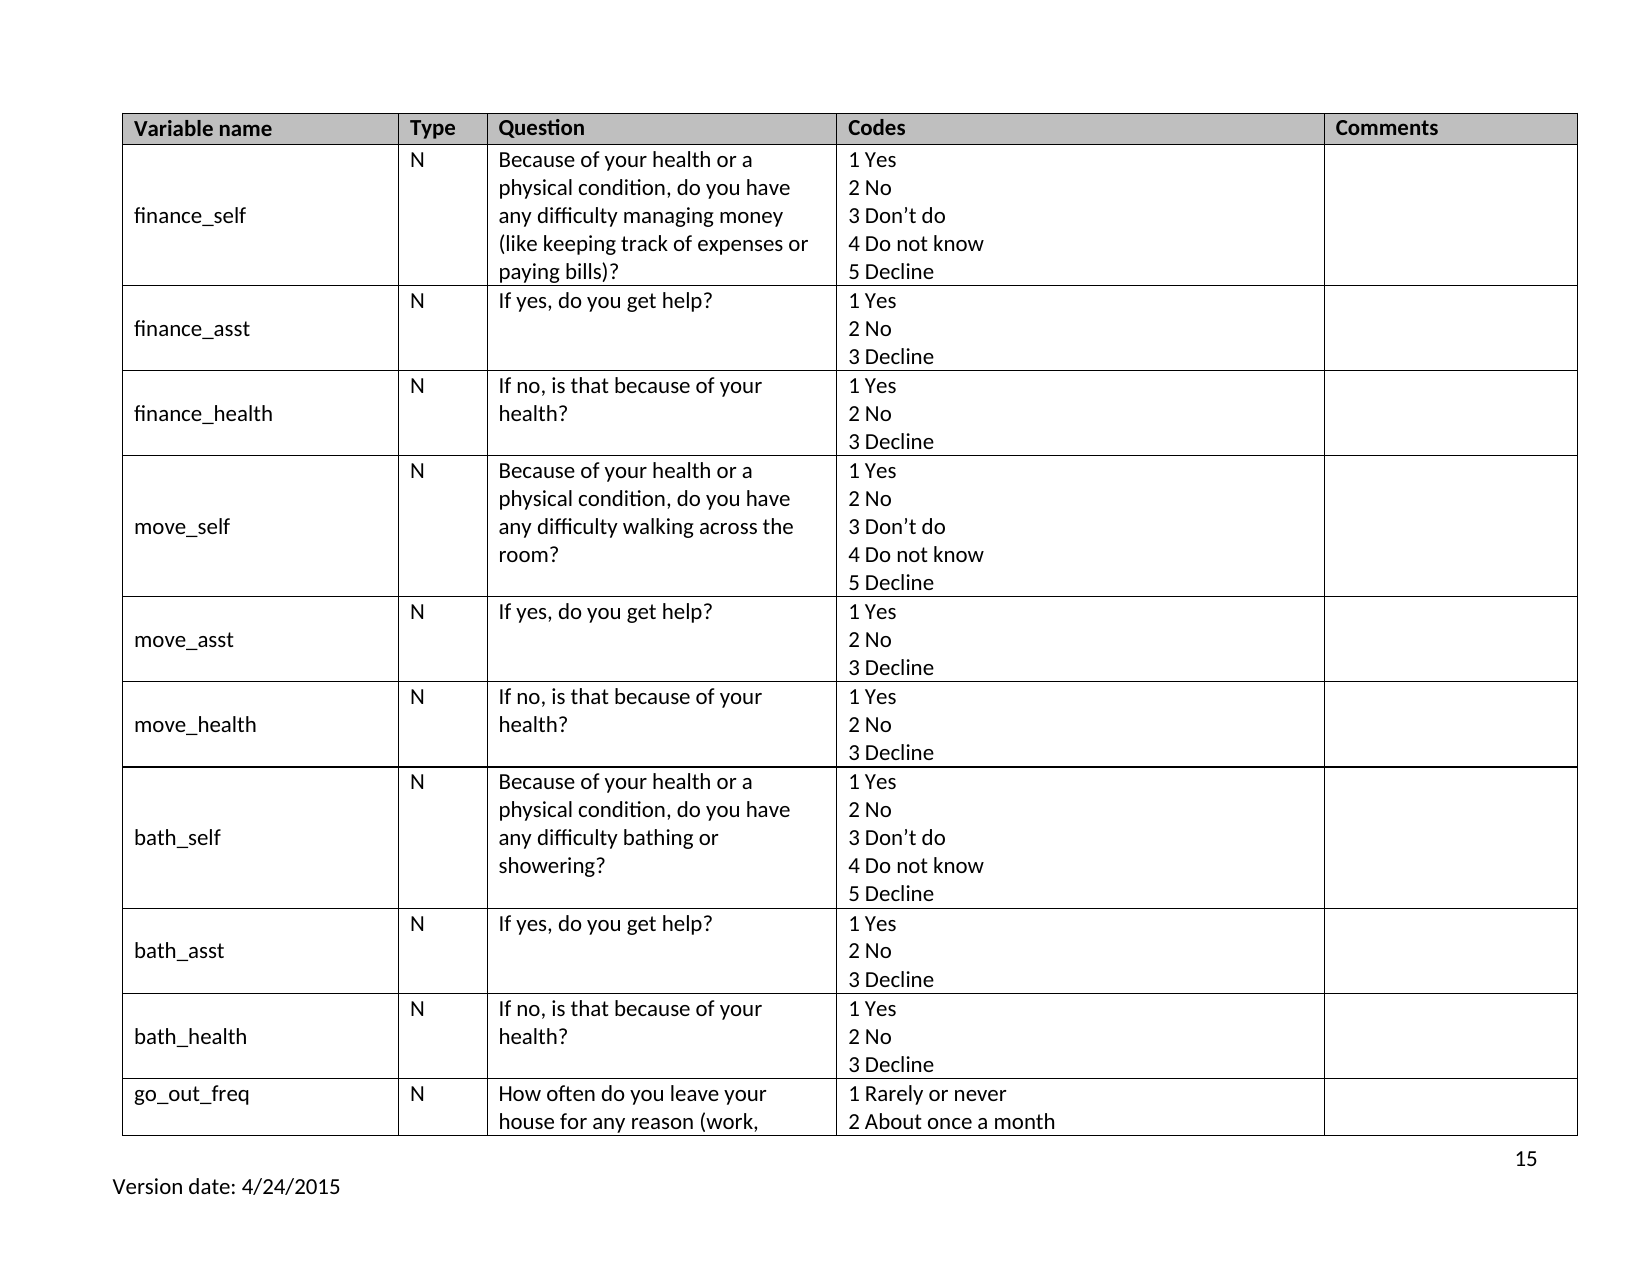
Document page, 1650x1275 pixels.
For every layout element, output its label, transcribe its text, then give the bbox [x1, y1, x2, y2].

table_cell 1 Yes 2 No 3 Decline [837, 994, 1324, 1078]
table_header Type [399, 114, 487, 144]
table_cell go_out_freq [123, 1079, 398, 1135]
table_cell move_self [123, 456, 398, 596]
table_header Question [488, 114, 836, 144]
table_cell 1 Yes 2 No 3 Decline [837, 371, 1324, 455]
table_cell N [399, 286, 487, 370]
table_cell bath_asst [123, 909, 398, 993]
table_cell N [399, 768, 487, 908]
table_cell If no, is that because of your health? [488, 371, 836, 455]
table_cell finance_health [123, 371, 398, 455]
table_cell If yes, do you get help? [488, 286, 836, 370]
table_cell 1 Yes 2 No 3 Don’t do 4 Do not know 5 Decline [837, 456, 1324, 596]
table_cell Because of your health or a physical condition, do you have any difficulty walking across the room? [488, 456, 836, 596]
table_cell [1325, 597, 1577, 681]
table_cell [1325, 994, 1577, 1078]
table_cell move_health [123, 682, 398, 766]
table_cell N [399, 456, 487, 596]
table_cell [1325, 286, 1577, 370]
table_cell N [399, 145, 487, 285]
table_cell [1325, 145, 1577, 285]
table_cell 1 Yes 2 No 3 Decline [837, 909, 1324, 993]
table_cell Because of your health or a physical condition, do you have any difficulty managing money (like keeping track of expenses or paying bills)? [488, 145, 836, 285]
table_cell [837, 1079, 1324, 1135]
table_header Variable name [123, 114, 398, 144]
table_cell [1325, 768, 1577, 908]
table_cell 1 Yes 2 No 3 Decline [837, 597, 1324, 681]
table_cell N [399, 371, 487, 455]
table_header Comments [1325, 114, 1577, 144]
table_cell 1 Yes 2 No 3 Don’t do 4 Do not know 5 Decline [837, 768, 1324, 908]
table_cell finance_asst [123, 286, 398, 370]
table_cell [488, 1079, 836, 1135]
table_cell [1325, 682, 1577, 766]
table_cell 1 Yes 2 No 3 Decline [837, 286, 1324, 370]
table_cell N [399, 1079, 487, 1135]
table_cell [837, 145, 1324, 285]
table_cell If no, is that because of your health? [488, 682, 836, 766]
table_cell [1325, 1079, 1577, 1135]
table_cell N [399, 597, 487, 681]
table_cell 1 Yes 2 No 3 Decline [837, 682, 1324, 766]
table_cell If no, is that because of your health? [488, 994, 836, 1078]
table_cell [1325, 456, 1577, 596]
table_cell move_asst [123, 597, 398, 681]
table_cell If yes, do you get help? [488, 909, 836, 993]
table_cell N [399, 682, 487, 766]
table_cell [1325, 371, 1577, 455]
table_cell Because of your health or a physical condition, do you have any difficulty bathing or showering? [488, 768, 836, 908]
table_cell finance_self [123, 145, 398, 285]
table_cell bath_self [123, 768, 398, 908]
table_header Codes [837, 114, 1324, 144]
table_cell N [399, 909, 487, 993]
table_cell [1325, 909, 1577, 993]
table_cell If yes, do you get help? [488, 597, 836, 681]
table_cell bath_health [123, 994, 398, 1078]
table_cell N [399, 994, 487, 1078]
